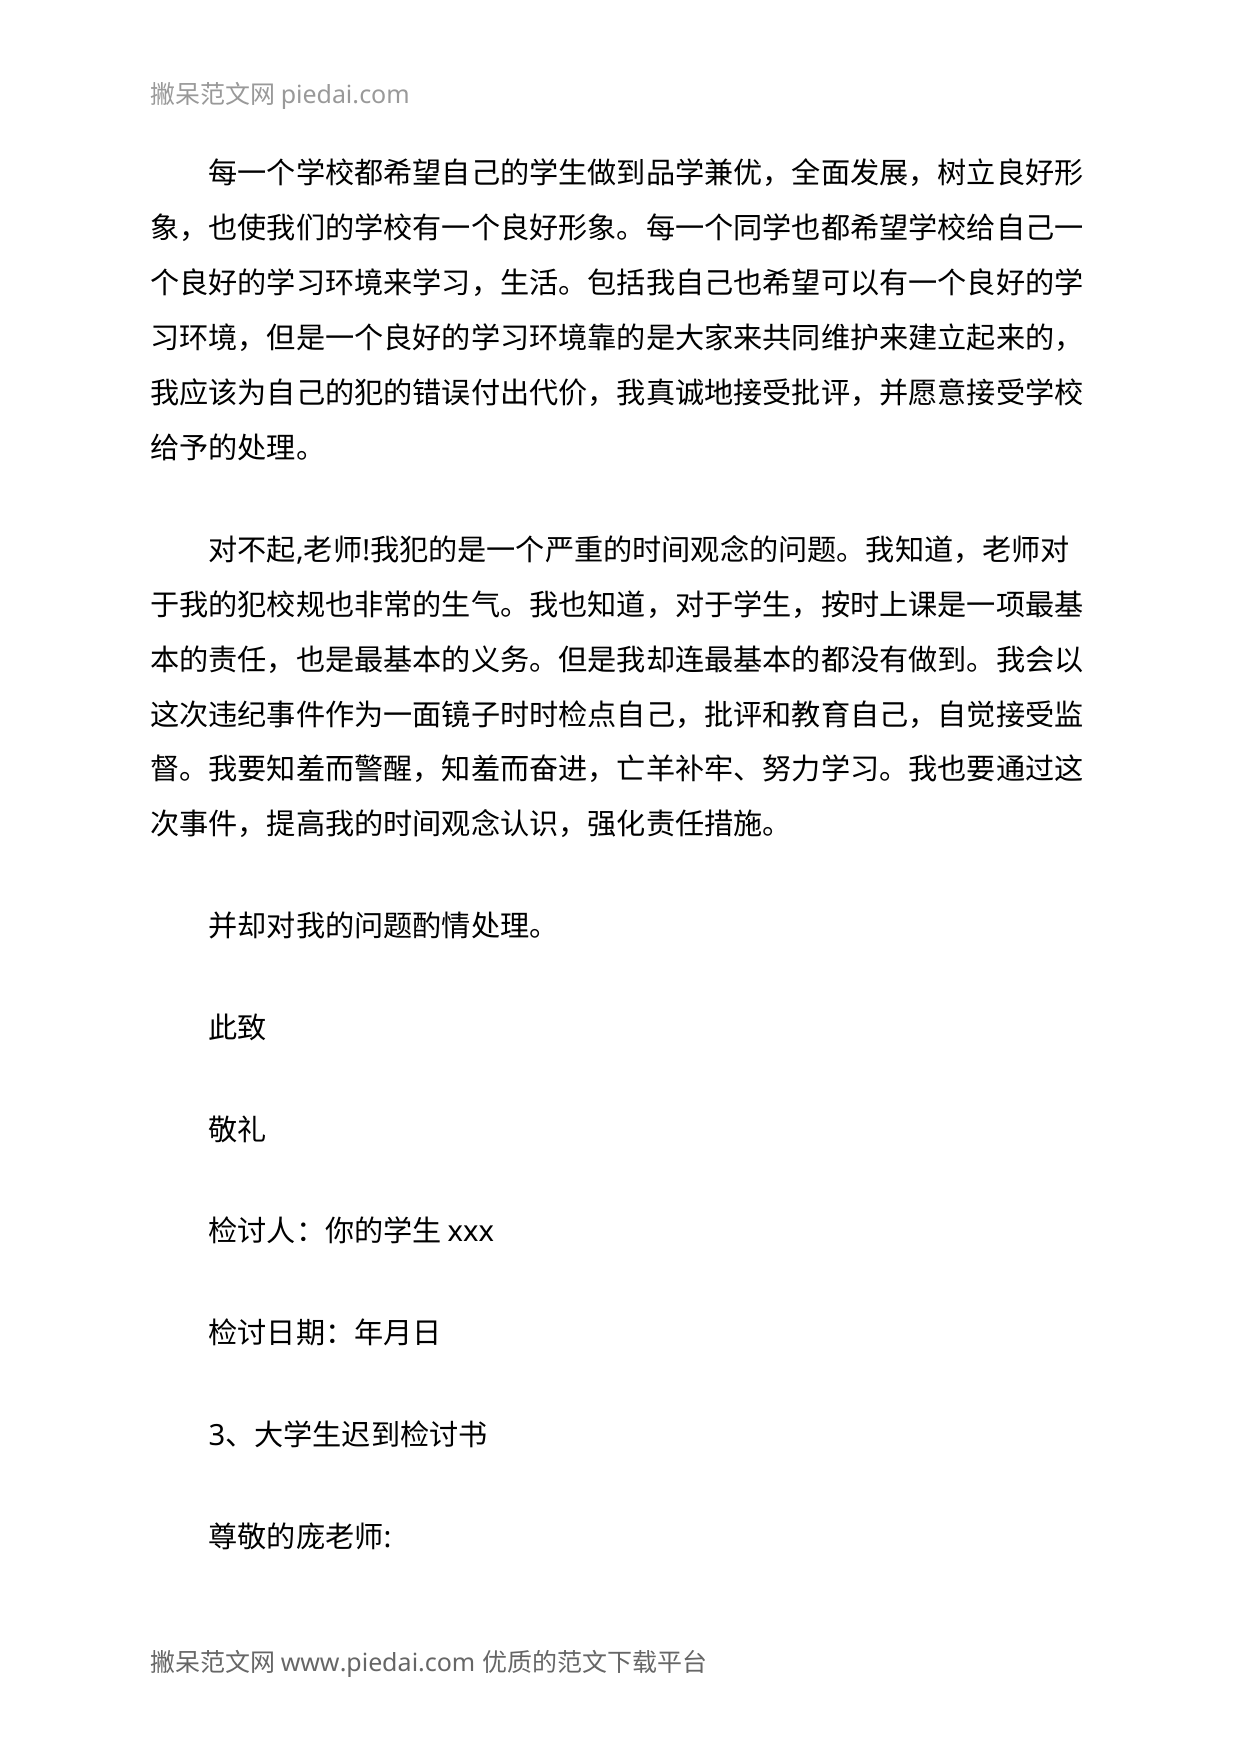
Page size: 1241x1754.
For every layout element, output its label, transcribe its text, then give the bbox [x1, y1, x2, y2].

text 尊敬的庞老师: [150, 1514, 1090, 1556]
text 检讨日期：年月日 [150, 1310, 1090, 1352]
text 此致 [150, 1004, 1090, 1047]
text 并却对我的问题酌情处理。 [150, 903, 1090, 945]
text 每一个学校都希望自己的学生做到品学兼优，全面发展，树立良好形象，也使我们的学校有一个良好形象。每一个同学也都希望学校给自己一个良好的学习环境来学习，生活。包括我自己也希望可以有一个良好的学习环境，但是一个良好的学习环境靠的是大家来共同维护来建立起来的，我应该为自己的犯的错误付出代价，我真诚地接受批评，并愿意接受学校给予的处理。 [150, 150, 1090, 467]
text 对不起,老师!我犯的是一个严重的时间观念的问题。我知道，老师对于我的犯校规也非常的生气。我也知道，对于学生，按时上课是一项最基本的责任，也是最基本的义务。但是我却连最基本的都没有做到。我会以这次违纪事件作为一面镜子时时检点自己，批评和教育自己，自觉接受监督。我要知羞而警醒，知羞而奋进，亡羊补牢、努力学习。我也要通过这次事件，提高我的时间观念认识，强化责任措施。 [150, 526, 1090, 843]
text 3、大学生迟到检讨书 [150, 1412, 1090, 1454]
text 检讨人：你的学生xxx [150, 1208, 1090, 1250]
text 敬礼 [150, 1106, 1090, 1148]
